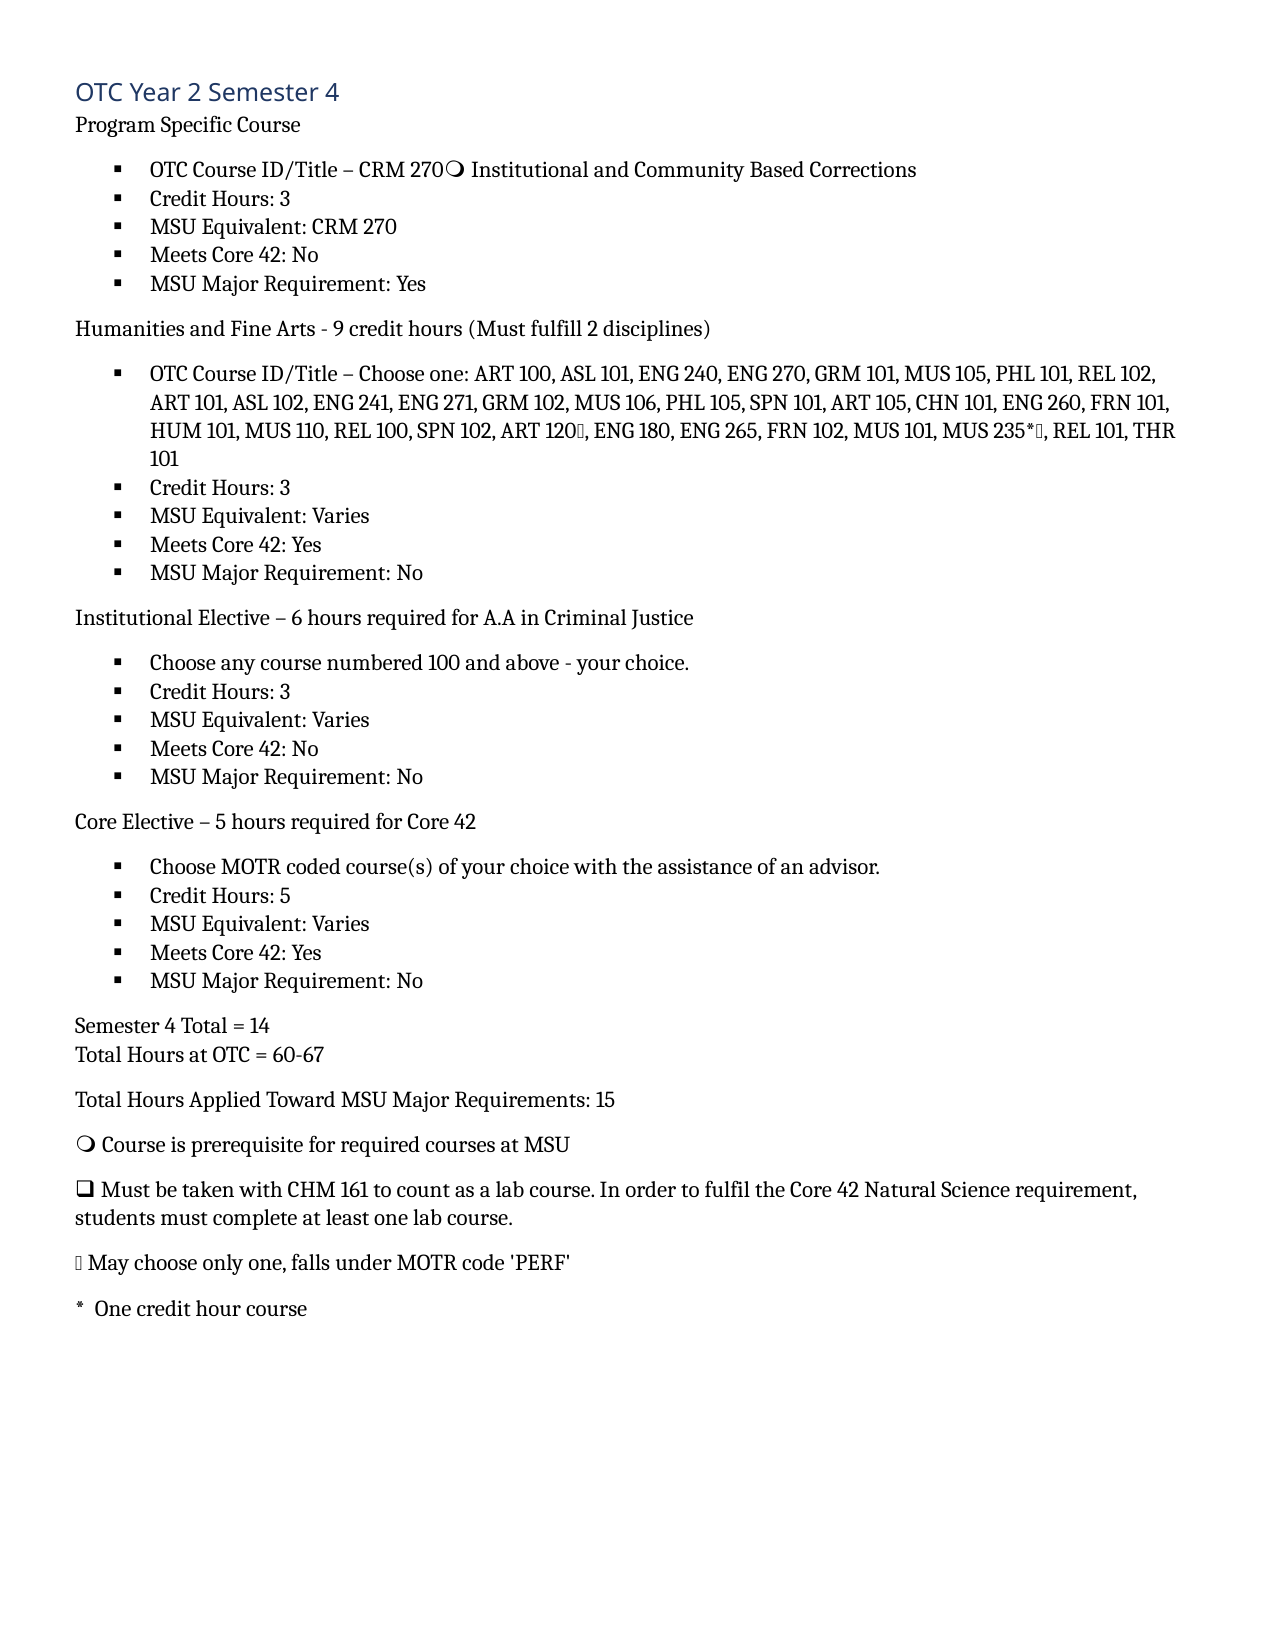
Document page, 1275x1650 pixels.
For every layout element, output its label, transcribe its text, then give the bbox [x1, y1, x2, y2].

list MSU Major Requirement: No [112, 764, 1200, 790]
text Humanities and Fine Arts - 9 credit hours (Must fulfill 2 disciplines) [75, 316, 1200, 342]
text Institutional Elective – 6 hours required for A.A in Criminal Justice [75, 605, 1200, 631]
text Total Hours Applied Toward MSU Major Requirements: 15 [75, 1086, 1200, 1113]
list Credit Hours: 3 [112, 474, 1200, 501]
text * One credit hour course [75, 1295, 1200, 1322]
list MSU Major Requirement: Yes [112, 271, 1200, 297]
list MSU Equivalent: Varies [112, 707, 1200, 733]
text Must be taken with CHM 161 to count as a lab course. In order to fulfil the Core 42 Natural Science requirement, students must complete at least one lab course. [75, 1177, 1200, 1231]
list MSU Major Requirement: No [112, 968, 1200, 994]
list MSU Equivalent: Varies [112, 503, 1200, 529]
list Meets Core 42: No [112, 735, 1200, 762]
list Meets Core 42: Yes [112, 939, 1200, 966]
list MSU Equivalent: CRM 270 [112, 214, 1200, 240]
text Core Elective – 5 hours required for Core 42 [75, 809, 1200, 835]
list OTC Course ID/Title – Choose one: ART 100, ASL 101, ENG 240, ENG 270, GRM 101, MUS 105, PHL 101, REL 102, ART 101, ASL 102, ENG 241, ENG 271, GRM 102, MUS 106, PHL 105, SPN 101, ART 105, CHN 101, ENG 260, FRN 101, HUM 101, MUS 110, REL 100, SPN 102, ART 120, ENG 180, ENG 265, FRN 102, MUS 101, MUS 235*, REL 101, THR 101 [112, 361, 1200, 472]
text Program Specific Course [75, 112, 1200, 138]
list MSU Major Requirement: No [112, 560, 1200, 586]
list Credit Hours: 3 [112, 678, 1200, 705]
subtitle OTC Year 2 Semester 4 [75, 75, 1200, 109]
list Meets Core 42: Yes [112, 531, 1200, 558]
list OTC Course ID/Title – CRM 270 Institutional and Community Based Corrections [112, 157, 1200, 183]
text Course is prerequisite for required courses at MSU [75, 1132, 1200, 1158]
text May choose only one, falls under MOTR code 'PERF' [75, 1250, 1200, 1277]
list Meets Core 42: No [112, 242, 1200, 268]
list Choose any course numbered 100 and above - your choice. [112, 650, 1200, 676]
list Credit Hours: 3 [112, 185, 1200, 212]
list Credit Hours: 5 [112, 882, 1200, 909]
list Choose MOTR coded course(s) of your choice with the assistance of an advisor. [112, 854, 1200, 880]
list MSU Equivalent: Varies [112, 911, 1200, 937]
text Semester 4 Total = 14 Total Hours at OTC = 60-67 [75, 1013, 1200, 1068]
